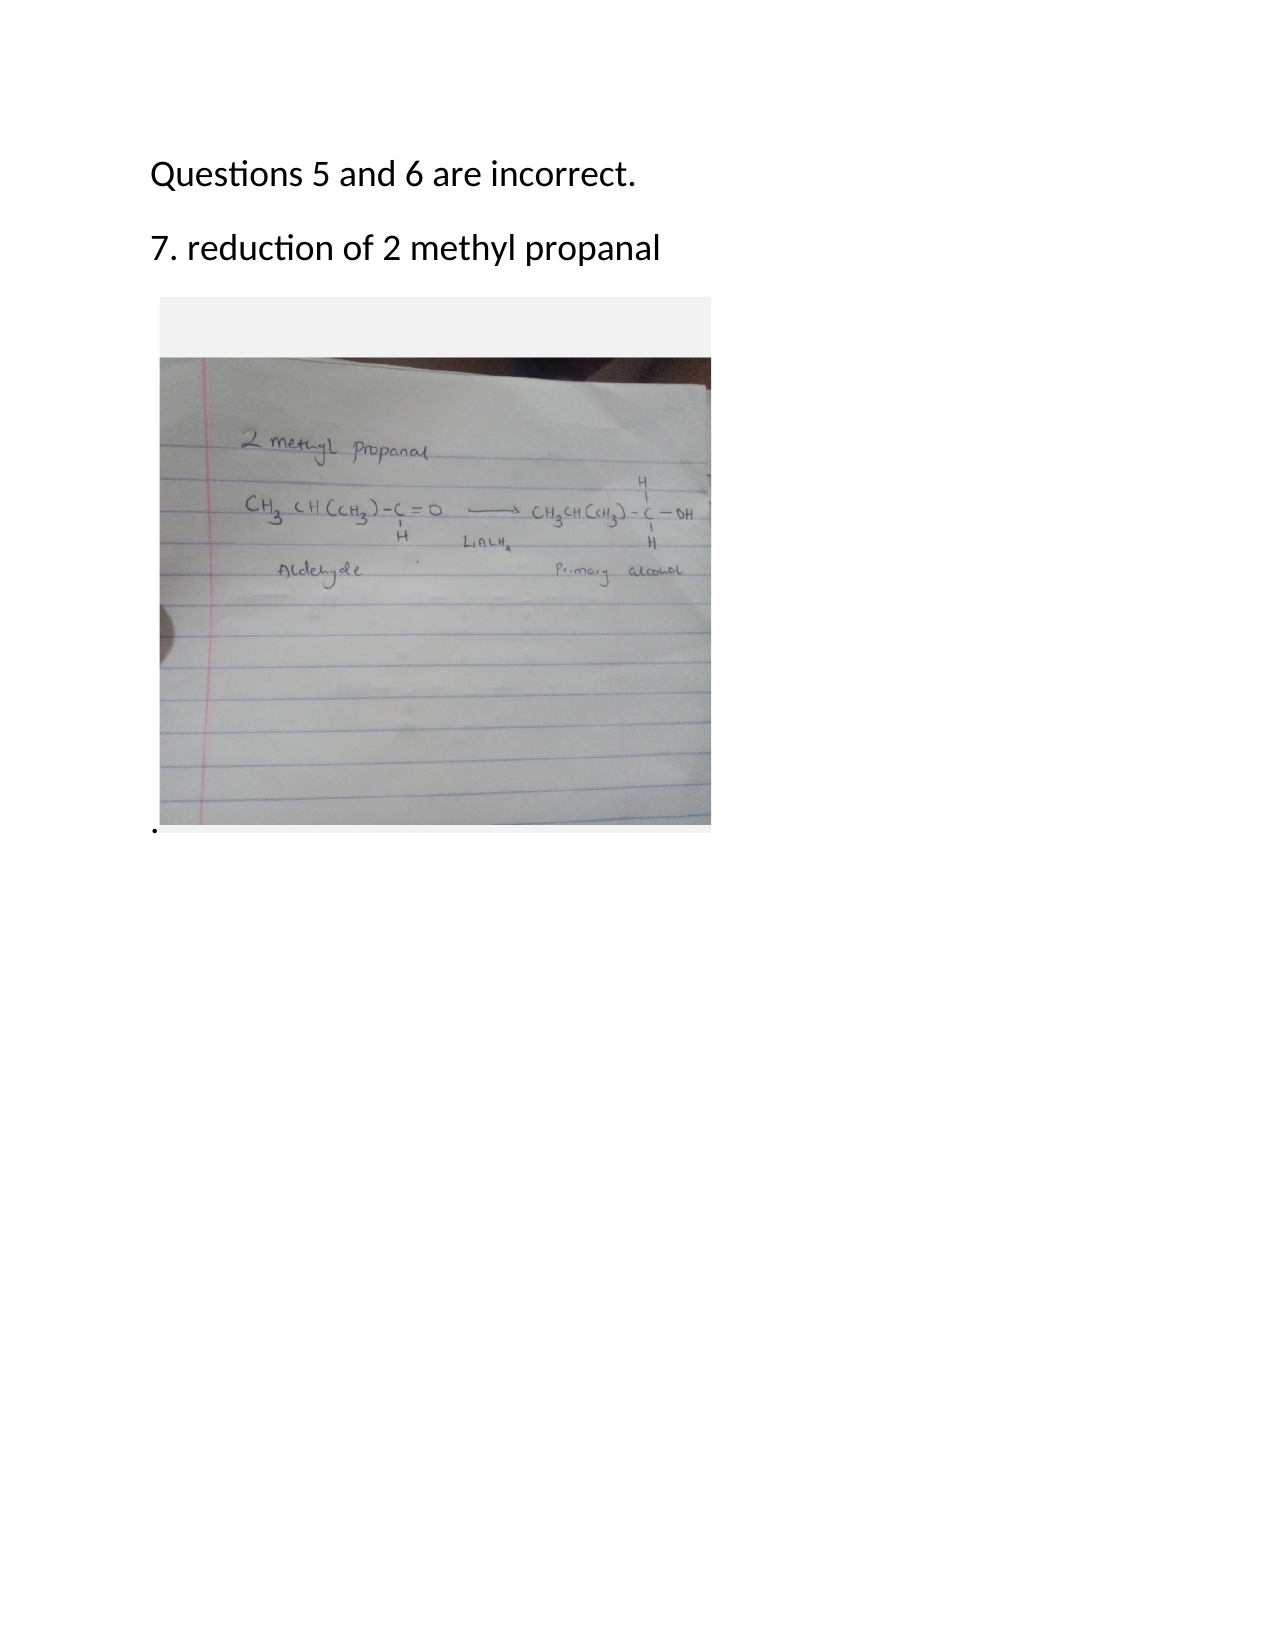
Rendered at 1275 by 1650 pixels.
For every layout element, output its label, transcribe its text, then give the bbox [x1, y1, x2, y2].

picture [159, 297, 712, 833]
text Questions 5 and 6 are incorrect. [150, 150, 1125, 196]
text 7. reduction of 2 methyl propanal [150, 223, 1125, 269]
